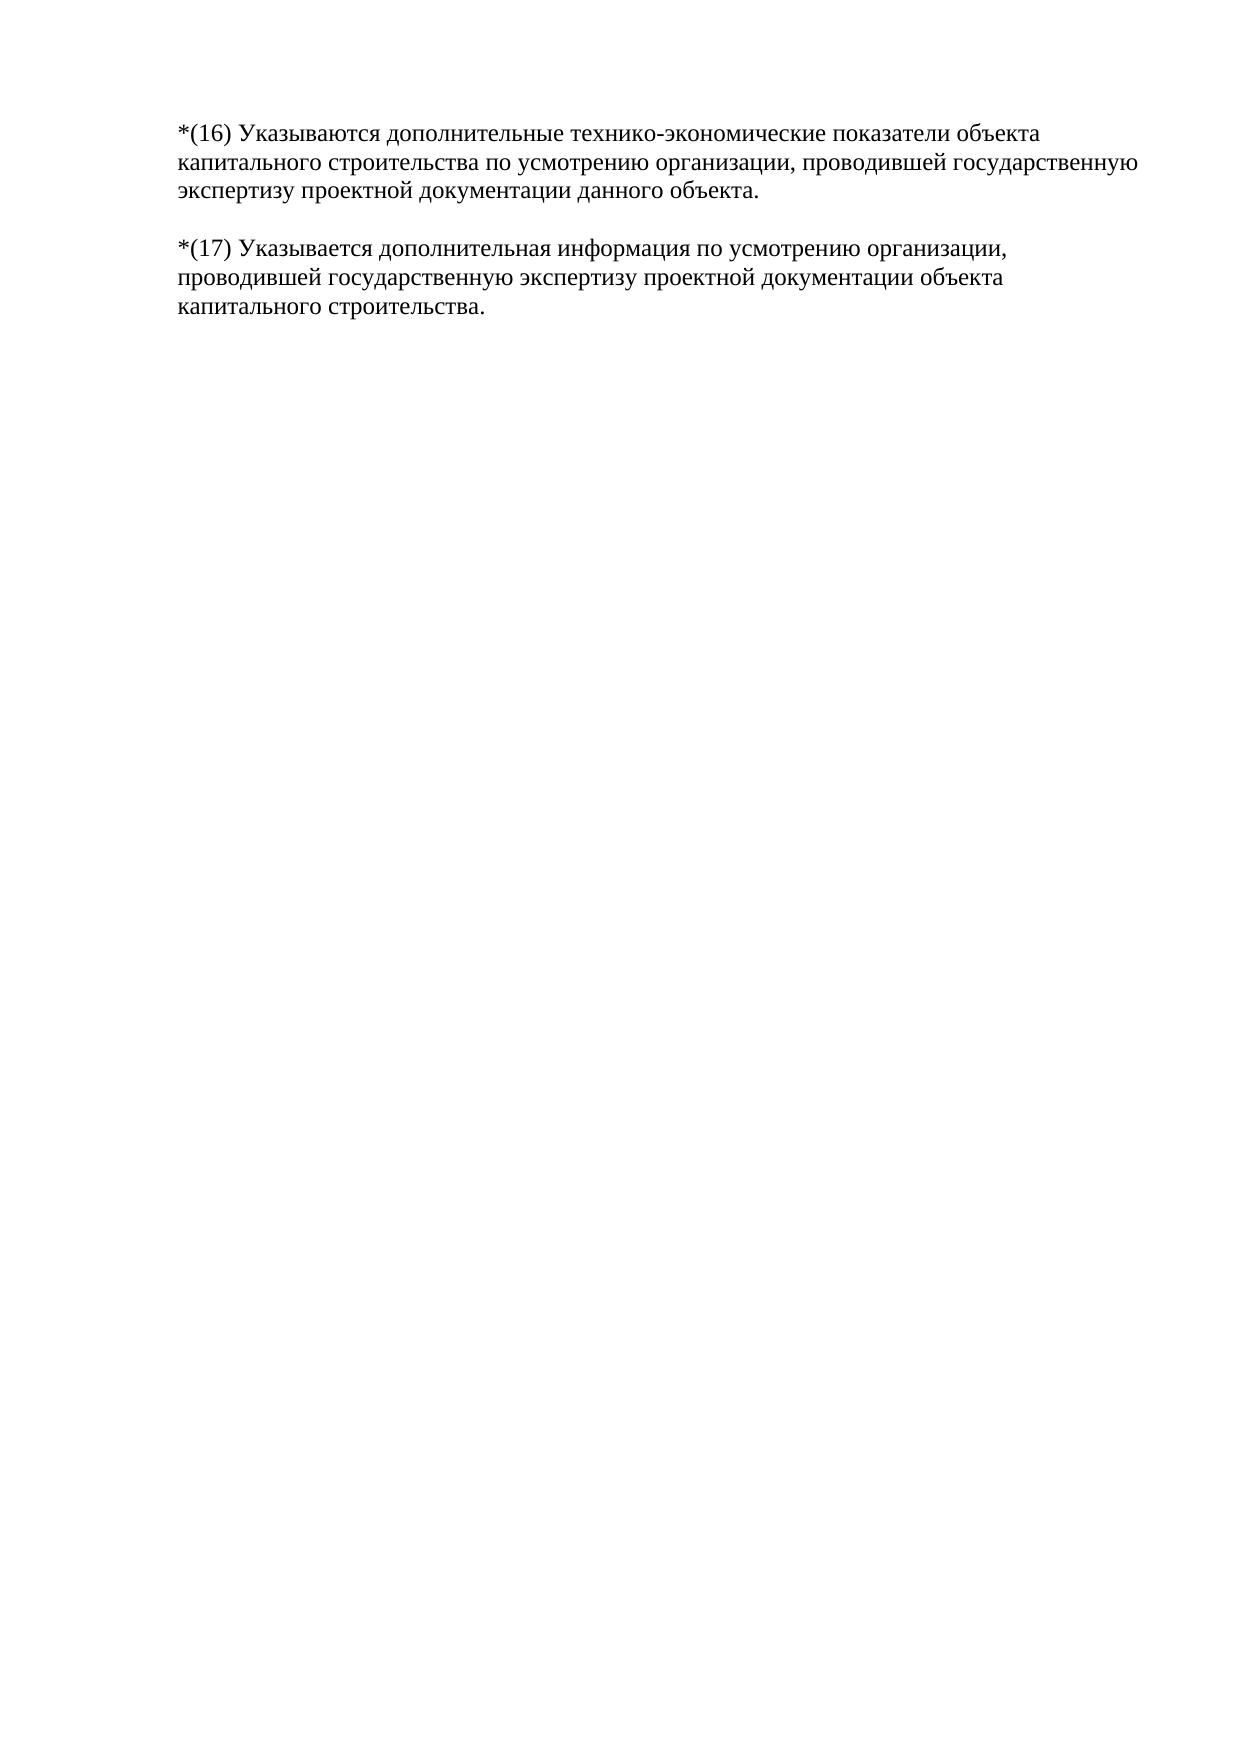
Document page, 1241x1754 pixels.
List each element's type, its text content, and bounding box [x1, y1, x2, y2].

text *(17) Указывается дополнительная информация по усмотрению организации, проводившей государственную экспертизу проектной документации объекта капитального строительства. [177, 233, 1152, 320]
text *(16) Указываются дополнительные технико-экономические показатели объекта капитального строительства по усмотрению организации, проводившей государственную экспертизу проектной документации данного объекта. [177, 118, 1152, 204]
